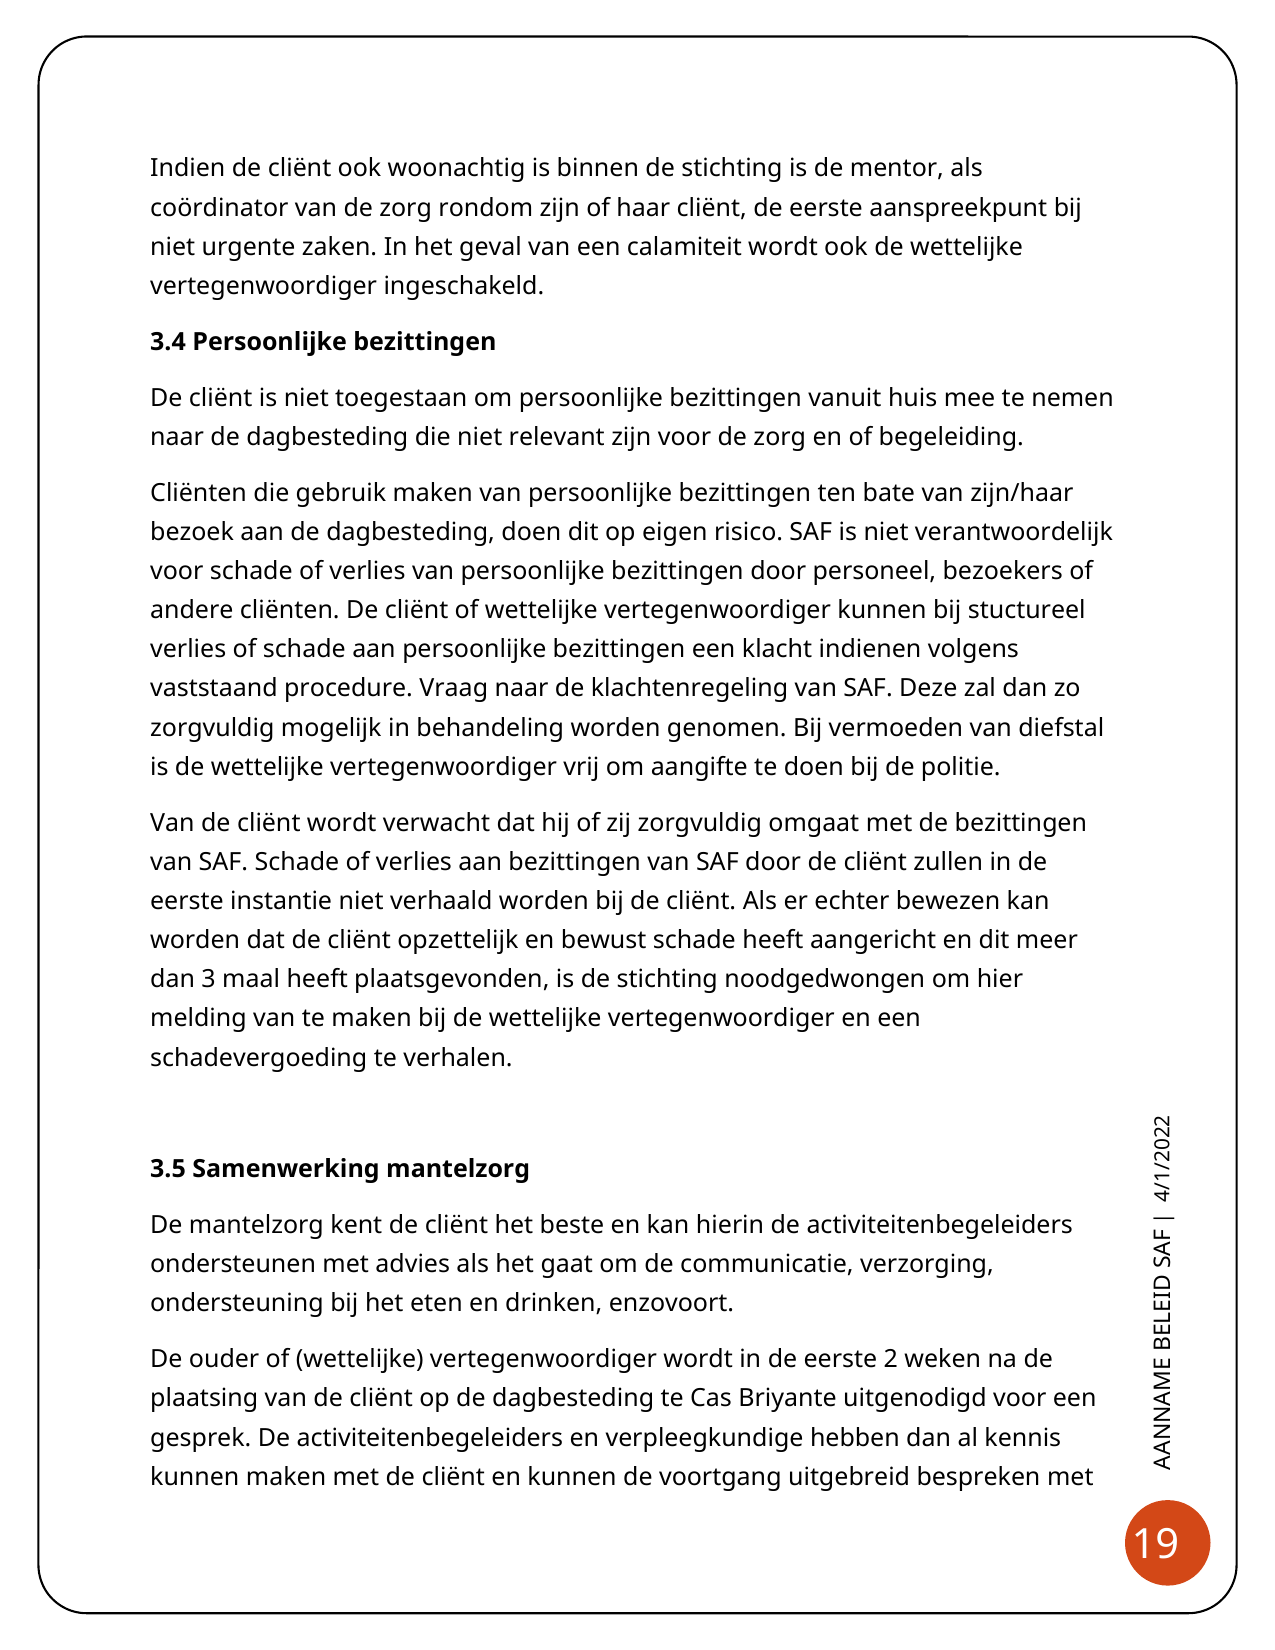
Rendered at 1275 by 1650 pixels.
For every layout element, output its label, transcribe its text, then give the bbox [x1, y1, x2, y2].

text De cliënt is niet toegestaan om persoonlijke bezittingen vanuit huis mee te nemen naar de dagbesteding die niet relevant zijn voor de zorg en of begeleiding. [150, 379, 1125, 452]
text Cliënten die gebruik maken van persoonlijke bezittingen ten bate van zijn/haar bezoek aan de dagbesteding, doen dit op eigen risico. SAF is niet verantwoordelijk voor schade of verlies van persoonlijke bezittingen door personeel, bezoekers of andere cliënten. De cliënt of wettelijke vertegenwoordiger kunnen bij stuctureel verlies of schade aan persoonlijke bezittingen een klacht indienen volgens vaststaand procedure. Vraag naar de klachtenregeling van SAF. Deze zal dan zo zorgvuldig mogelijk in behandeling worden genomen. Bij vermoeden van diefstal is de wettelijke vertegenwoordiger vrij om aangifte te doen bij de politie. [150, 474, 1125, 782]
text De mantelzorg kent de cliënt het beste en kan hierin de activiteitenbegeleiders ondersteunen met advies als het gaat om de communicatie, verzorging, ondersteuning bij het eten en drinken, enzovoort. [150, 1207, 1125, 1319]
text Indien de cliënt ook woonachtig is binnen de stichting is de mentor, als coördinator van de zorg rondom zijn of haar cliënt, de eerste aanspreekpunt bij niet urgente zaken. In het geval van een calamiteit wordt ook de wettelijke vertegenwoordiger ingeschakeld. [150, 150, 1125, 302]
text 3.4 Persoonlijke bezittingen [150, 323, 1125, 357]
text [150, 1341, 1125, 1492]
text 3.5 Samenwerking mantelzorg [150, 1151, 1125, 1185]
text Van de cliënt wordt verwacht dat hij of zij zorgvuldig omgaat met de bezittingen van SAF. Schade of verlies aan bezittingen van SAF door de cliënt zullen in de eerste instantie niet verhaald worden bij de cliënt. Als er echter bewezen kan worden dat de cliënt opzettelijk en bewust schade heeft aangericht en dit meer dan 3 maal heeft plaatsgevonden, is de stichting noodgedwongen om hier melding van te maken bij de wettelijke vertegenwoordiger en een schadevergoeding te verhalen. [150, 804, 1125, 1073]
